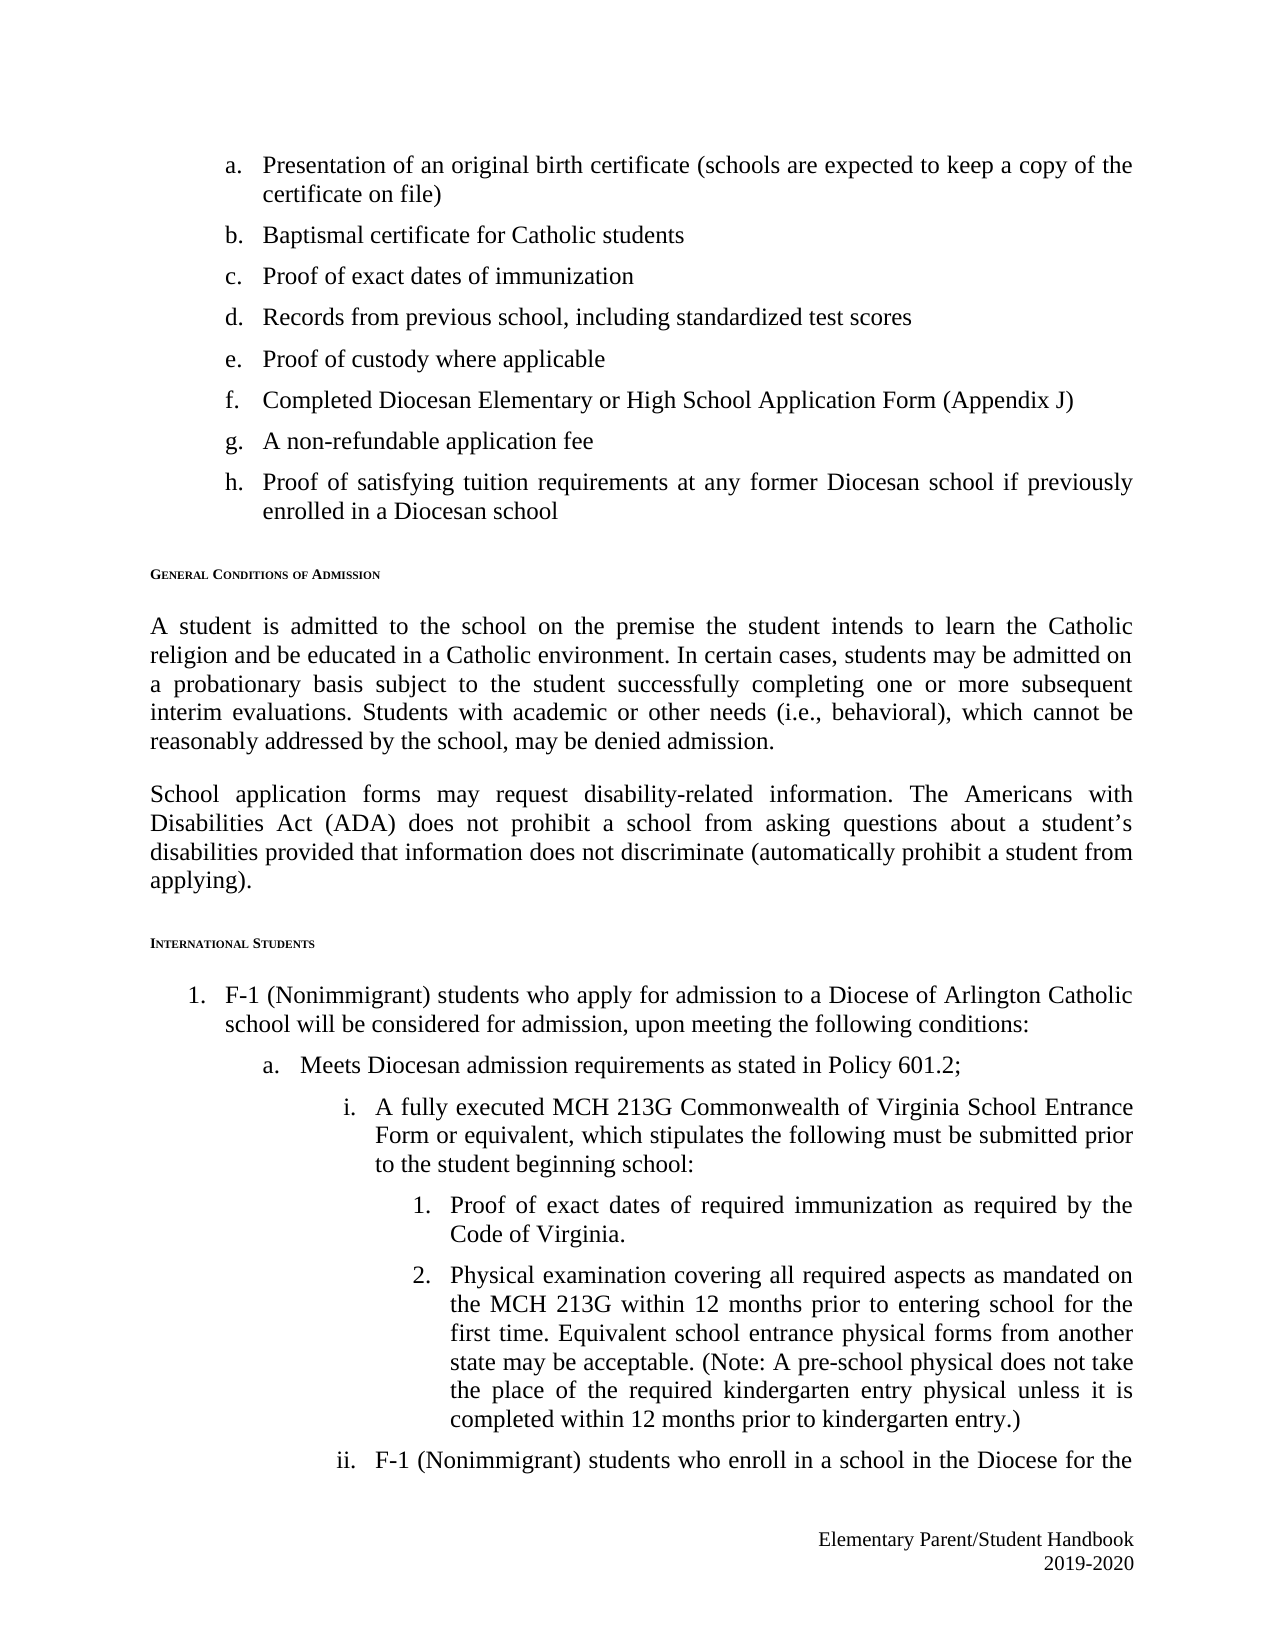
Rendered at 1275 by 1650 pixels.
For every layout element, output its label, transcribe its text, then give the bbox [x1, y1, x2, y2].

list A fully executed MCH 213G Commonwealth of Virginia School Entrance Form or equivalent, which stipulates the following must be submitted prior to the student beginning school: [356, 1092, 1134, 1178]
list F-1 (Nonimmigrant) students who apply for admission to a Diocese of Arlington Catholic school will be considered for admission, upon meeting the following conditions: [187, 980, 1134, 1038]
text School application forms may request disability-related information. The Americans with Disabilities Act (ADA) does not prohibit a school from asking questions about a student’s disabilities provided that information does not discriminate (automatically prohibit a student from applying). [150, 779, 1134, 894]
list Meets Diocesan admission requirements as stated in Policy 601.2; [262, 1050, 1134, 1079]
list Proof of exact dates of required immunization as required by the Code of Virginia. [412, 1190, 1134, 1248]
list Proof of exact dates of immunization [225, 261, 1134, 290]
list Presentation of an original birth certificate (schools are expected to keep a copy of the certificate on file) [225, 150, 1134, 207]
list Physical examination covering all required aspects as mandated on the MCH 213G within 12 months prior to entering school for the first time. Equivalent school entrance physical forms from another state may be acceptable. (Note: A pre-school physical does not take the place of the required kindergarten entry physical unless it is completed within 12 months prior to kindergarten entry.) [412, 1260, 1134, 1433]
list Completed Diocesan Elementary or High School Application Form (Appendix J) [225, 385, 1134, 414]
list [356, 1445, 1134, 1474]
subtitle General Conditions of Admission [150, 554, 1134, 582]
list A non-refundable application fee [225, 426, 1134, 455]
text A student is admitted to the school on the premise the student intends to learn the Catholic religion and be educated in a Catholic environment. In certain cases, students may be admitted on a probationary basis subject to the student successfully completing one or more subsequent interim evaluations. Students with academic or other needs (i.e., behavioral), which cannot be reasonably addressed by the school, may be denied admission. [150, 611, 1134, 755]
list Proof of satisfying tuition requirements at any former Diocesan school if previously enrolled in a Diocesan school [225, 467, 1134, 525]
subtitle International Students [150, 923, 1134, 952]
list Baptismal certificate for Catholic students [225, 220, 1134, 249]
list Proof of custody where applicable [225, 344, 1134, 372]
list Records from previous school, including standardized test scores [225, 302, 1134, 331]
